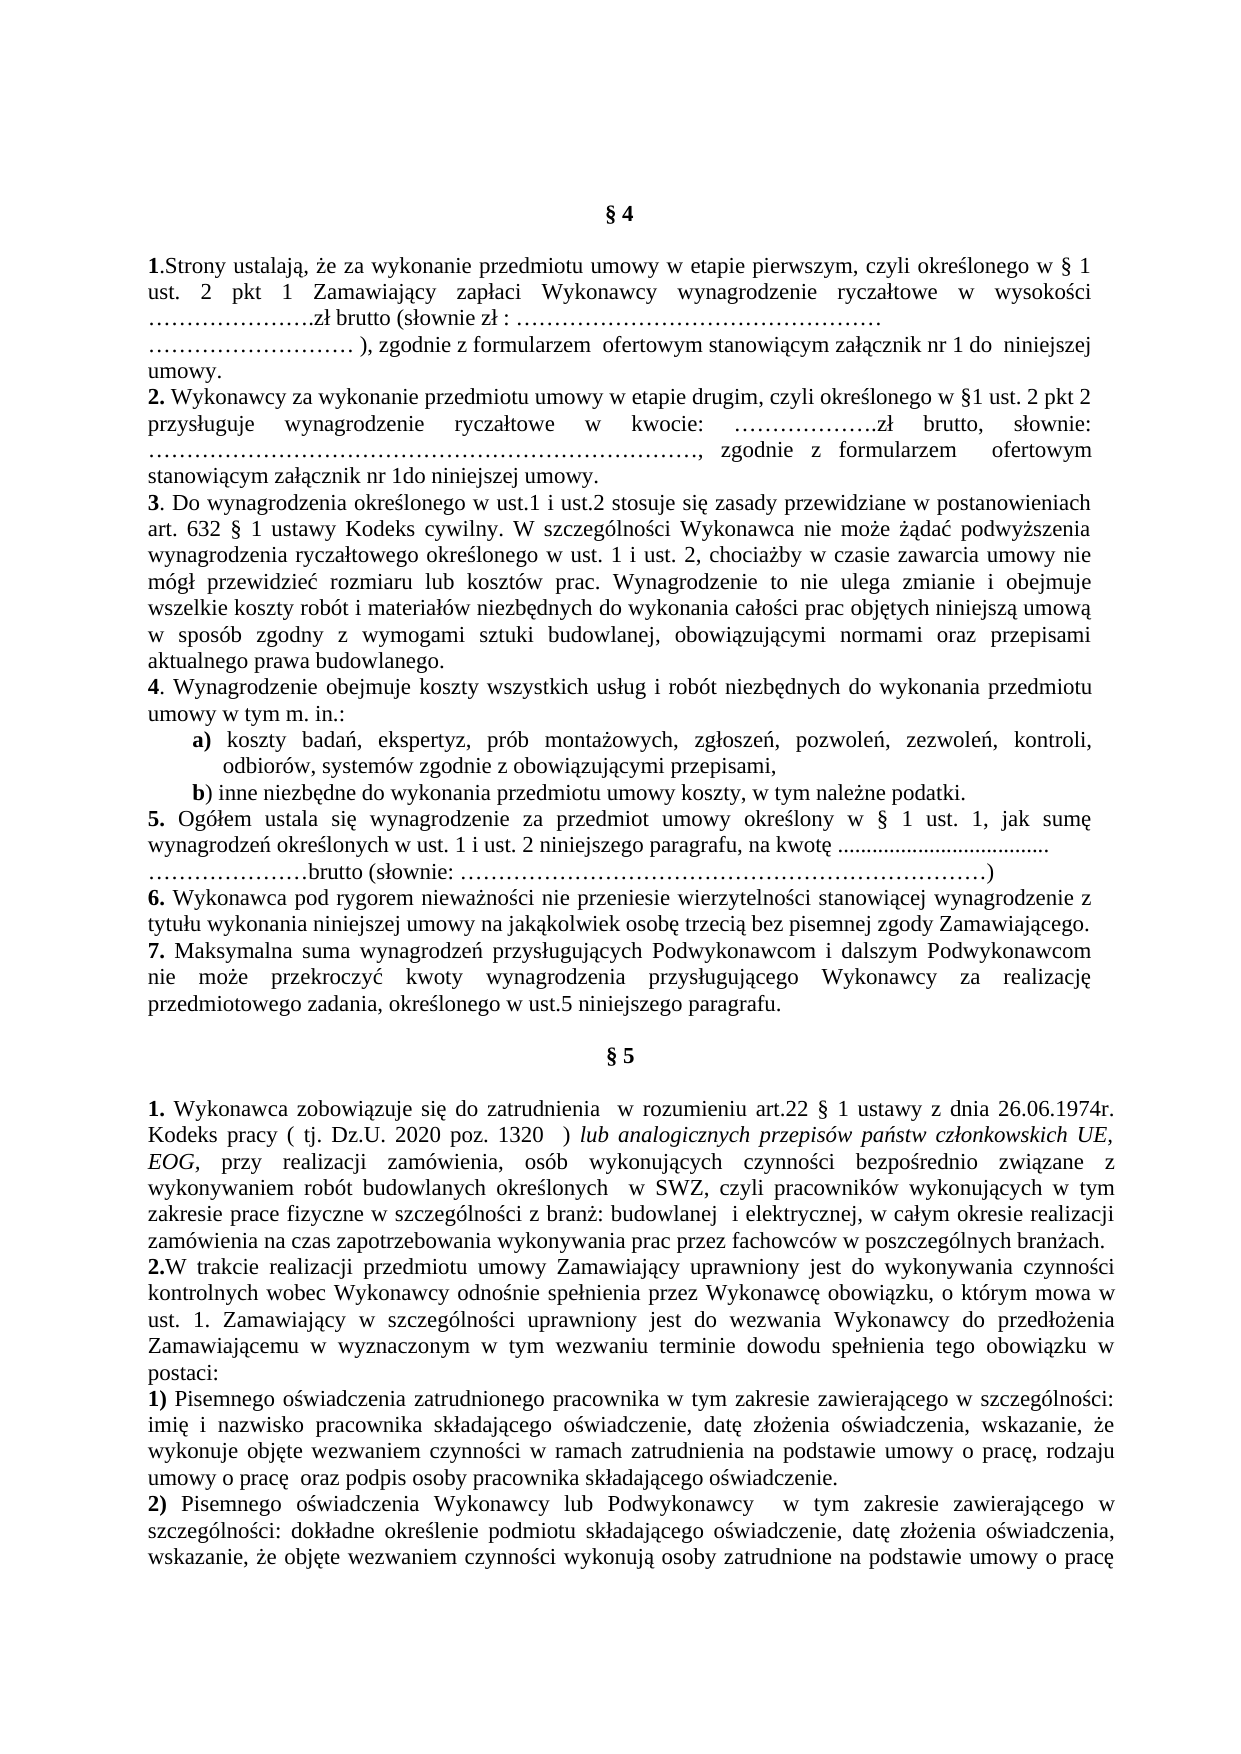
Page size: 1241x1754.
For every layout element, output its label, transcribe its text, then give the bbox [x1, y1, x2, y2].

text 7. Maksymalna suma wynagrodzeń przysługujących Podwykonawcom i dalszym Podwykonawcom nie może przekroczyć kwoty wynagrodzenia przysługującego Wykonawcy za realizację przedmiotowego zadania, określonego w ust.5 niniejszego paragrafu. [148, 937, 1093, 1016]
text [148, 1490, 1116, 1569]
text 2. Wykonawcy za wykonanie przedmiotu umowy w etapie drugim, czyli określonego w §1 ust. 2 pkt 2 przysługuje wynagrodzenie ryczałtowe w kwocie: ……………….zł brutto, słownie: ………………………………………………………………, zgodnie z formularzem ofertowym stanowiącym załącznik nr 1do niniejszej umowy. [148, 383, 1093, 489]
text b) inne niezbędne do wykonania przedmiotu umowy koszty, w tym należne podatki. [192, 779, 1093, 805]
text a) koszty badań, ekspertyz, prób montażowych, zgłoszeń, pozwoleń, zezwoleń, kontroli, odbiorów, systemów zgodnie z obowiązującymi przepisami, [192, 726, 1093, 779]
text 4. Wynagrodzenie obejmuje koszty wszystkich usług i robót niezbędnych do wykonania przedmiotu umowy w tym m. in.: [148, 673, 1093, 726]
text 1) Pisemnego oświadczenia zatrudnionego pracownika w tym zakresie zawierającego w szczególności: imię i nazwisko pracownika składającego oświadczenie, datę złożenia oświadczenia, wskazanie, że wykonuje objęte wezwaniem czynności w ramach zatrudnienia na podstawie umowy o pracę, rodzaju umowy o pracę oraz podpis osoby pracownika składającego oświadczenie. [148, 1385, 1116, 1490]
text …………………brutto (słownie: ……………………………………………………………) [148, 858, 1093, 884]
text ……………………… ), zgodnie z formularzem ofertowym stanowiącym załącznik nr 1 do niniejszej umowy. [148, 331, 1093, 383]
text § 5 [148, 1042, 1093, 1069]
text 6. Wykonawca pod rygorem nieważności nie przeniesie wierzytelności stanowiącej wynagrodzenie z tytułu wykonania niniejszej umowy na jakąkolwiek osobę trzecią bez pisemnej zgody Zamawiającego. [148, 884, 1093, 937]
text 3. Do wynagrodzenia określonego w ust.1 i ust.2 stosuje się zasady przewidziane w postanowieniach art. 632 § 1 ustawy Kodeks cywilny. W szczególności Wykonawca nie może żądać podwyższenia wynagrodzenia ryczałtowego określonego w ust. 1 i ust. 2, chociażby w czasie zawarcia umowy nie mógł przewidzieć rozmiaru lub kosztów prac. Wynagrodzenie to nie ulega zmianie i obejmuje wszelkie koszty robót i materiałów niezbędnych do wykonania całości prac objętych niniejszą umową w sposób zgodny z wymogami sztuki budowlanej, obowiązującymi normami oraz przepisami aktualnego prawa budowlanego. [148, 489, 1093, 673]
text 5. Ogółem ustala się wynagrodzenie za przedmiot umowy określony w § 1 ust. 1, jak sumę wynagrodzeń określonych w ust. 1 i ust. 2 niniejszego paragrafu, na kwotę ..................................... [148, 805, 1093, 858]
text 1. Wykonawca zobowiązuje się do zatrudnienia w rozumieniu art.22 § 1 ustawy z dnia 26.06.1974r. Kodeks pracy ( tj. Dz.U. 2020 poz. 1320 ) lub analogicznych przepisów państw członkowskich UE, EOG, przy realizacji zamówienia, osób wykonujących czynności bezpośrednio związane z wykonywaniem robót budowlanych określonych w SWZ, czyli pracowników wykonujących w tym zakresie prace fizyczne w szczególności z branż: budowlanej i elektrycznej, w całym okresie realizacji zamówienia na czas zapotrzebowania wykonywania prac przez fachowców w poszczególnych branżach. [148, 1095, 1116, 1253]
text 1.Strony ustalają, że za wykonanie przedmiotu umowy w etapie pierwszym, czyli określonego w § 1 ust. 2 pkt 1 Zamawiający zapłaci Wykonawcy wynagrodzenie ryczałtowe w wysokości ………………….zł brutto (słownie zł : ………………………………………… [148, 252, 1093, 331]
text 2.W trakcie realizacji przedmiotu umowy Zamawiający uprawniony jest do wykonywania czynności kontrolnych wobec Wykonawcy odnośnie spełnienia przez Wykonawcę obowiązku, o którym mowa w ust. 1. Zamawiający w szczególności uprawniony jest do wezwania Wykonawcy do przedłożenia Zamawiającemu w wyznaczonym w tym wezwaniu terminie dowodu spełnienia tego obowiązku w postaci: [148, 1253, 1116, 1385]
text § 4 [148, 200, 1090, 227]
